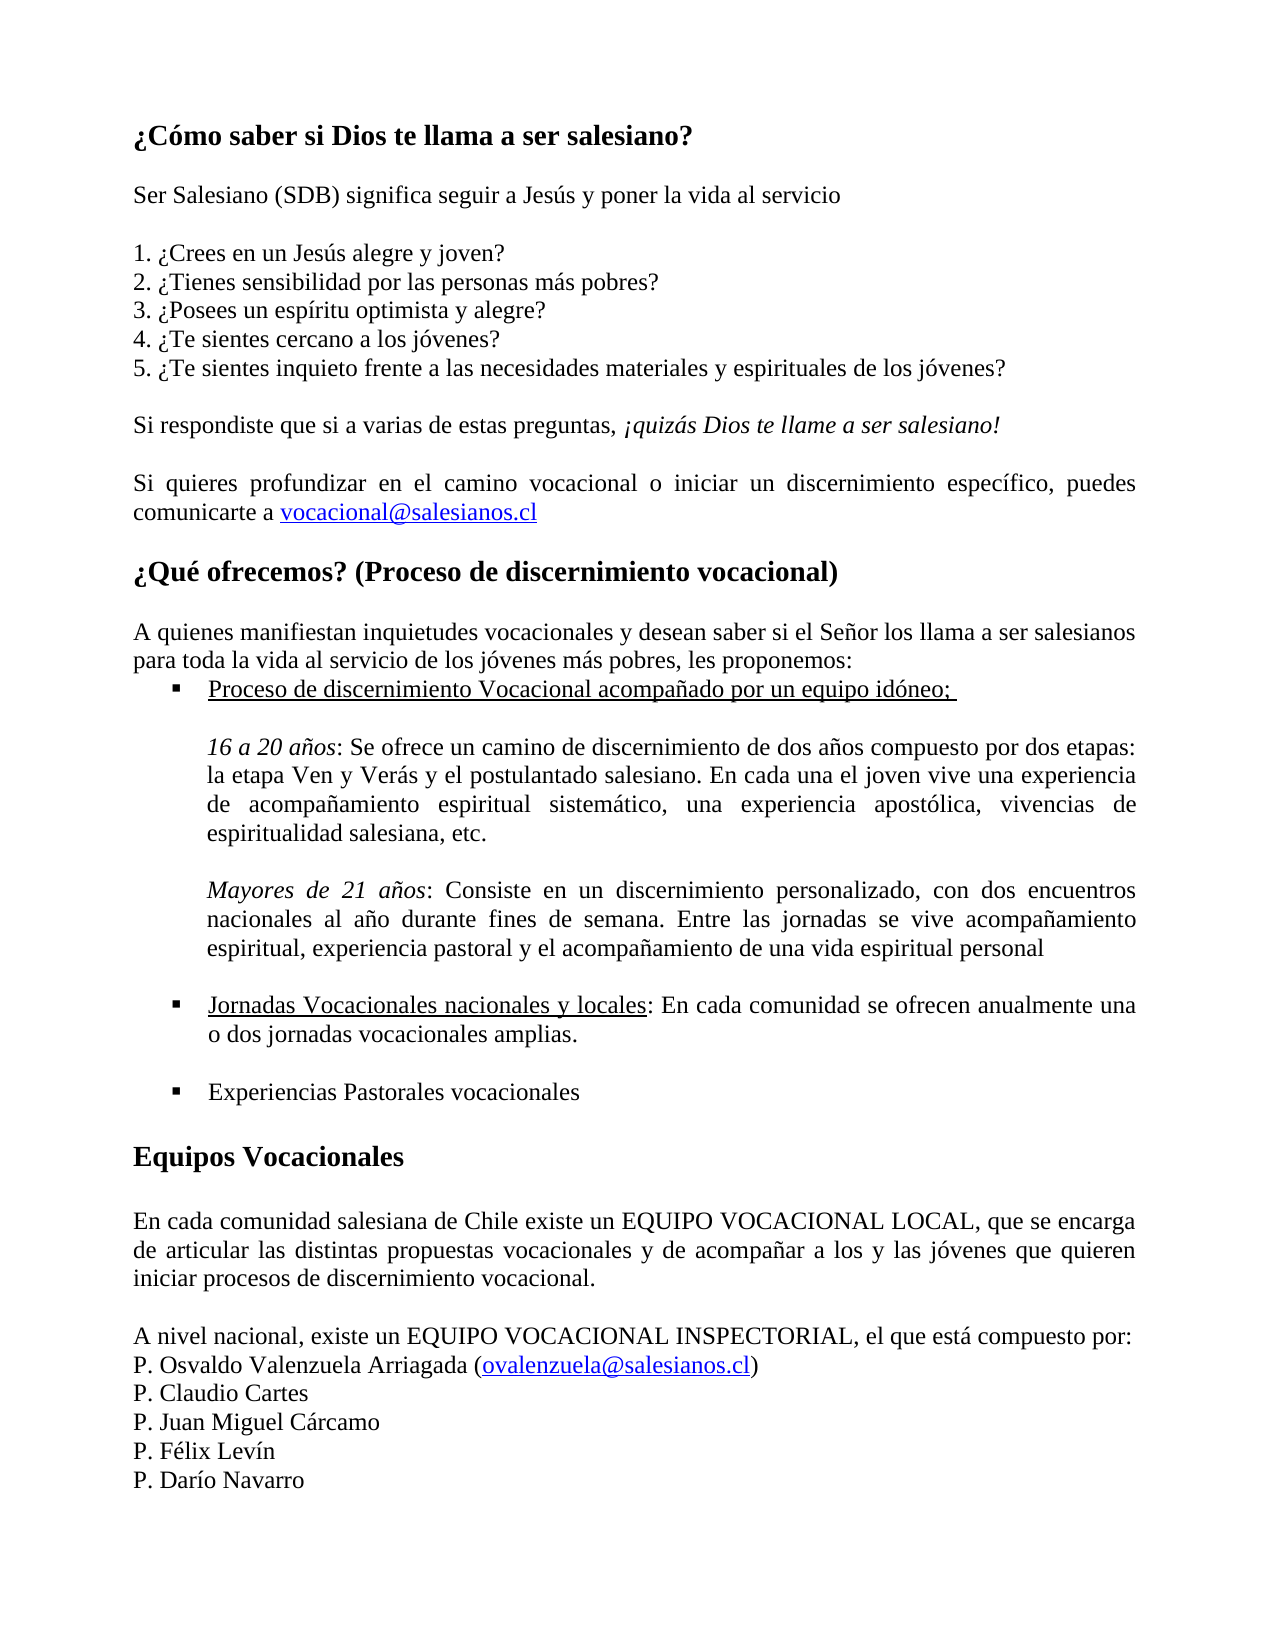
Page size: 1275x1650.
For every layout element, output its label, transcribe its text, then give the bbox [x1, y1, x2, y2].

list Proceso de discernimiento Vocacional acompañado por un equipo idóneo; [170, 674, 1137, 703]
text 1. ¿Crees en un Jesús alegre y joven? [133, 238, 1137, 267]
text P. Darío Navarro [133, 1465, 1137, 1493]
text Mayores de 21 años: Consiste en un discernimiento personalizado, con dos encuentros nacionales al año durante fines de semana. Entre las jornadas se vive acompañamiento espiritual, experiencia pastoral y el acompañamiento de una vida espiritual personal [207, 875, 1137, 962]
text 5. ¿Te sientes inquieto frente a las necesidades materiales y espirituales de los jóvenes? [133, 353, 1137, 382]
text A nivel nacional, existe un EQUIPO VOCACIONAL INSPECTORIAL, el que está compuesto por: [133, 1321, 1137, 1350]
text Ser Salesiano (SDB) significa seguir a Jesús y poner la vida al servicio [133, 181, 1137, 209]
text Equipos Vocacionales [133, 1139, 1137, 1172]
text P. Félix Levín [133, 1436, 1137, 1465]
text A quienes manifiestan inquietudes vocacionales y desean saber si el Señor los llama a ser salesianos para toda la vida al servicio de los jóvenes más pobres, les proponemos: [133, 617, 1137, 674]
text Si respondiste que si a varias de estas preguntas, ¡quizás Dios te llame a ser salesiano! [133, 411, 1137, 439]
text Si quieres profundizar en el camino vocacional o iniciar un discernimiento específico, puedes comunicarte a vocacional@salesianos.cl [133, 468, 1137, 526]
text 3. ¿Posees un espíritu optimista y alegre? [133, 296, 1137, 324]
text P. Claudio Cartes [133, 1378, 1137, 1407]
text P. Juan Miguel Cárcamo [133, 1407, 1137, 1436]
text ¿Cómo saber si Dios te llama a ser salesiano? [133, 118, 1137, 152]
text ¿Qué ofrecemos? (Proceso de discernimiento vocacional) [133, 554, 1137, 588]
list Jornadas Vocacionales nacionales y locales: En cada comunidad se ofrecen anualmente una o dos jornadas vocacionales amplias. [170, 990, 1137, 1048]
text En cada comunidad salesiana de Chile existe un EQUIPO VOCACIONAL LOCAL, que se encarga de articular las distintas propuestas vocacionales y de acompañar a los y las jóvenes que quieren iniciar procesos de discernimiento vocacional. [133, 1206, 1137, 1292]
list Experiencias Pastorales vocacionales [170, 1077, 1137, 1105]
text 4. ¿Te sientes cercano a los jóvenes? [133, 324, 1137, 353]
text 16 a 20 años: Se ofrece un camino de discernimiento de dos años compuesto por dos etapas: la etapa Ven y Verás y el postulantado salesiano. En cada una el joven vive una experiencia de acompañamiento espiritual sistemático, una experiencia apostólica, vivencias de espiritualidad salesiana, etc. [207, 732, 1137, 847]
text P. Osvaldo Valenzuela Arriagada (ovalenzuela@salesianos.cl) [133, 1350, 1137, 1378]
text 2. ¿Tienes sensibilidad por las personas más pobres? [133, 267, 1137, 296]
